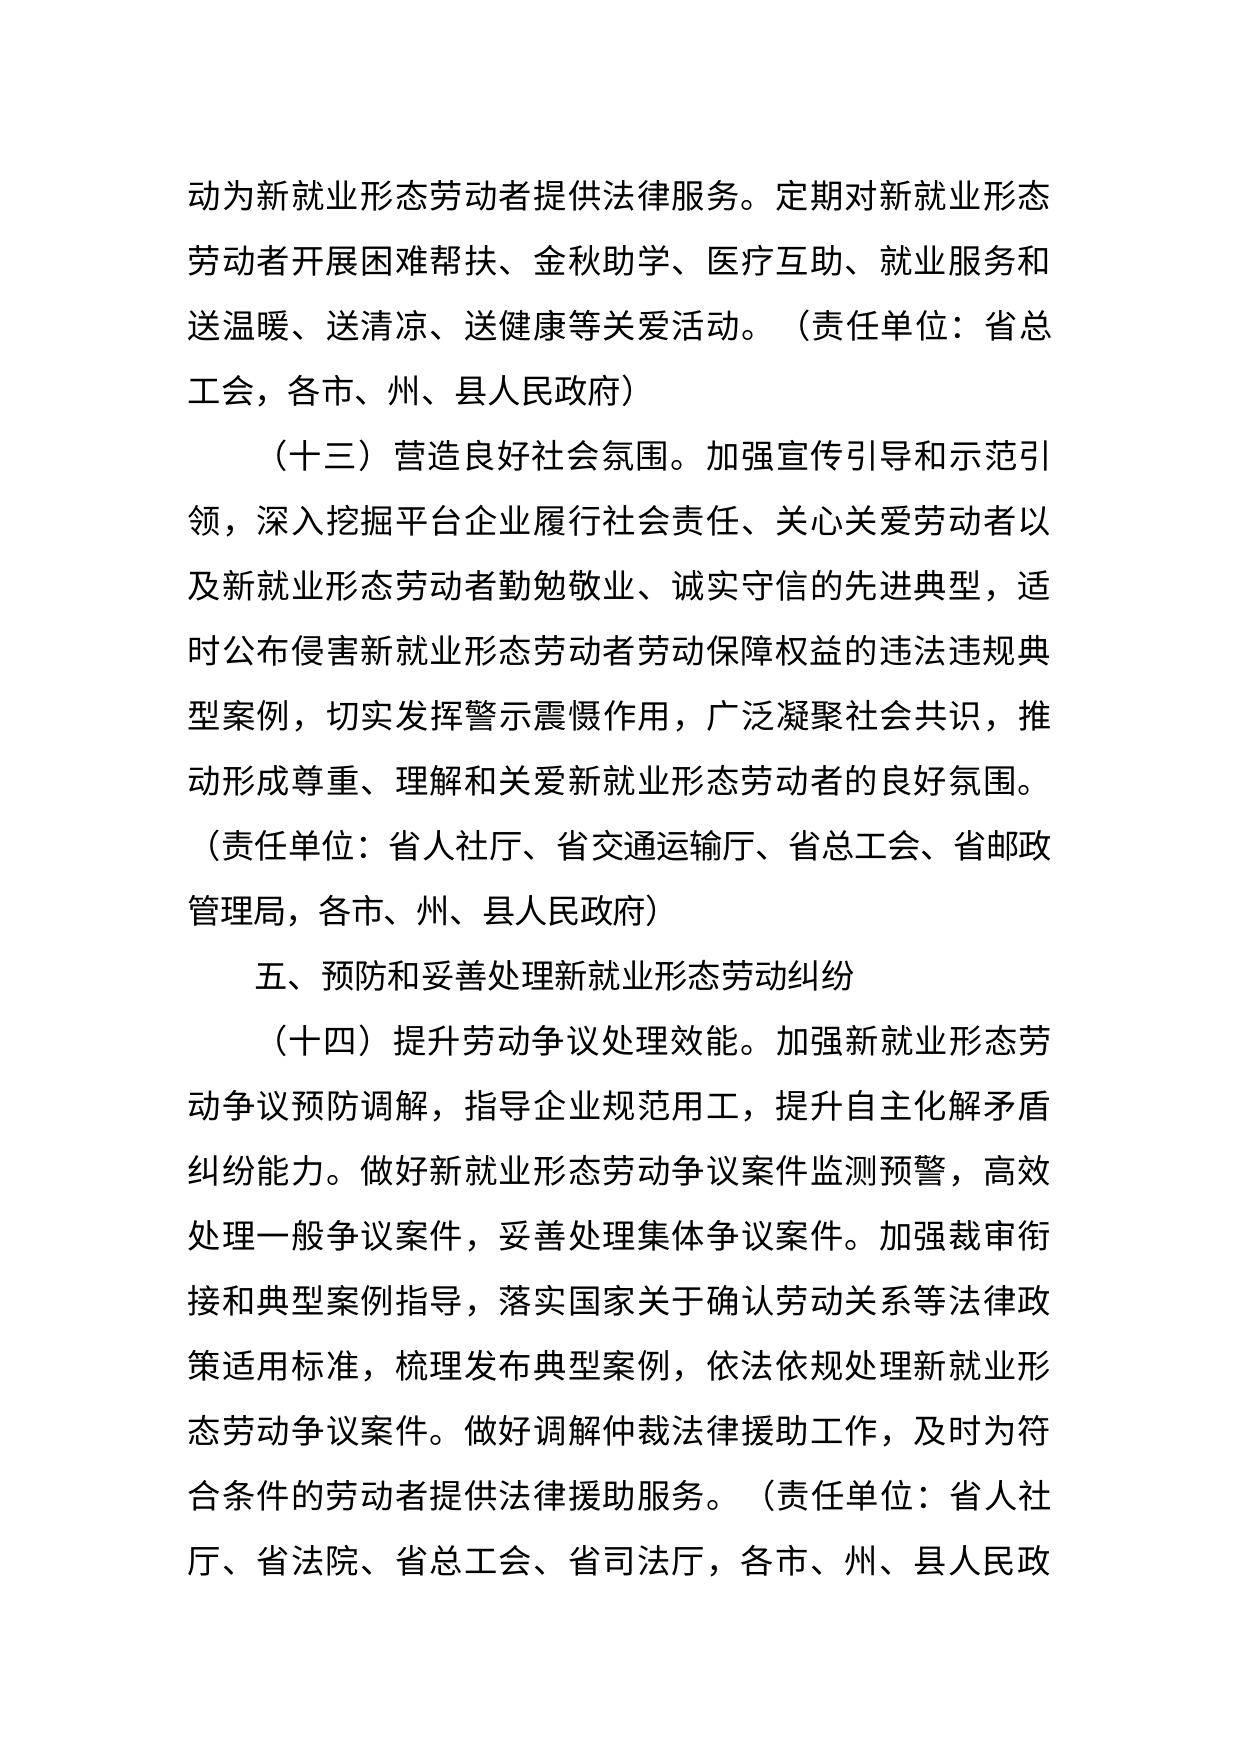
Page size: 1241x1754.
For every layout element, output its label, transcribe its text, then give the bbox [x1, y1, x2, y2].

list 五、预防和妥善处理新就业形态劳动纠纷 [187, 942, 1053, 1007]
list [187, 162, 1053, 422]
list （十三）营造良好社会氛围。加强宣传引导和示范引领，深入挖掘平台企业履行社会责任、关心关爱劳动者以及新就业形态劳动者勤勉敬业、诚实守信的先进典型，适时公布侵害新就业形态劳动者劳动保障权益的违法违规典型案例，切实发挥警示震慑作用，广泛凝聚社会共识，推动形成尊重、理解和关爱新就业形态劳动者的良好氛围。（责任单位：省人社厅、省交通运输厅、省总工会、省邮政管理局，各市、州、县人民政府） [187, 422, 1053, 942]
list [187, 1007, 1053, 1592]
